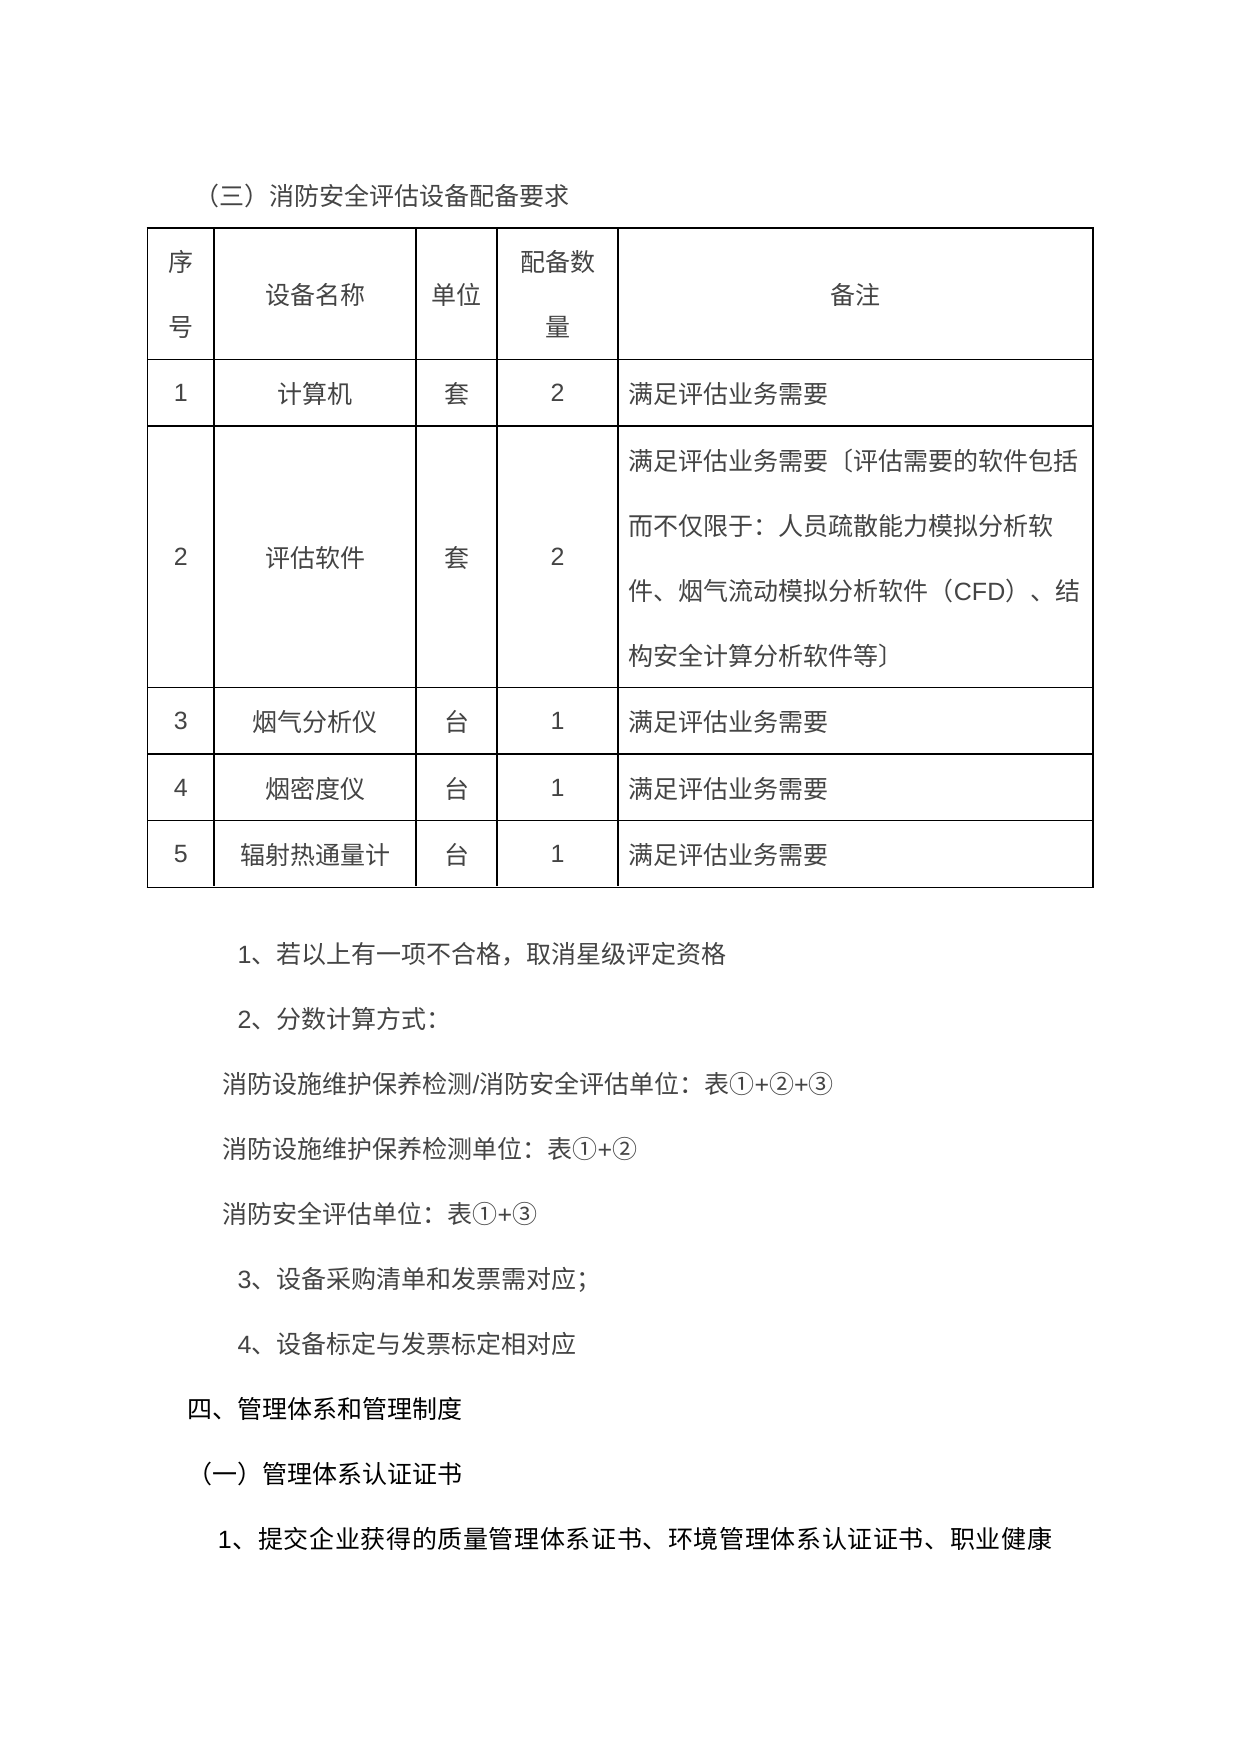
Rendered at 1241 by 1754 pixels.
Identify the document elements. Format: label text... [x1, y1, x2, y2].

table_header 备注 [619, 229, 1092, 358]
table_cell 满足评估业务需要 [619, 821, 1092, 886]
table_cell 满足评估业务需要 [619, 360, 1092, 425]
text （一）管理体系认证证书 [187, 1440, 1053, 1505]
text 四、管理体系和管理制度 [187, 1375, 1053, 1440]
table_cell 套 [417, 427, 496, 687]
text （三）消防安全评估设备配备要求 [187, 162, 1053, 227]
table_header 单位 [417, 229, 496, 358]
table_cell 1 [498, 755, 617, 820]
text 1、若以上有一项不合格，取消星级评定资格 [187, 920, 1053, 985]
text 消防设施维护保养检测/消防安全评估单位：表①+②+③ [187, 1050, 1053, 1115]
table_cell 2 [148, 427, 213, 687]
table_cell 评估软件 [215, 427, 415, 687]
text 消防安全评估单位：表①+③ [187, 1180, 1053, 1245]
table_cell 台 [417, 688, 496, 753]
table_cell 满足评估业务需要〔评估需要的软件包括而不仅限于：人员疏散能力模拟分析软件、烟气流动模拟分析软件（CFD）、结构安全计算分析软件等〕 [619, 427, 1092, 687]
table_cell 3 [148, 688, 213, 753]
table_cell 辐射热通量计 [215, 821, 415, 886]
table_cell 2 [498, 360, 617, 425]
table_cell 套 [417, 360, 496, 425]
text 4、设备标定与发票标定相对应 [187, 1310, 1053, 1375]
table_cell 1 [498, 688, 617, 753]
table_cell 烟密度仪 [215, 755, 415, 820]
table_cell 计算机 [215, 360, 415, 425]
table_cell 台 [417, 755, 496, 820]
table_cell 2 [498, 427, 617, 687]
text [187, 1505, 1053, 1570]
table_header 设备名称 [215, 229, 415, 358]
table_cell 满足评估业务需要 [619, 688, 1092, 753]
text 消防设施维护保养检测单位：表①+② [187, 1115, 1053, 1180]
table_cell 4 [148, 755, 213, 820]
table_cell 1 [148, 360, 213, 425]
text 2、分数计算方式： [187, 985, 1053, 1050]
table_cell 烟气分析仪 [215, 688, 415, 753]
table_cell 台 [417, 821, 496, 886]
table_cell 5 [148, 821, 213, 886]
text 3、设备采购清单和发票需对应； [187, 1245, 1053, 1310]
table_cell 满足评估业务需要 [619, 755, 1092, 820]
table_cell 1 [498, 821, 617, 886]
table_header 序号 [148, 229, 213, 358]
table_header 配备数量 [498, 229, 617, 358]
